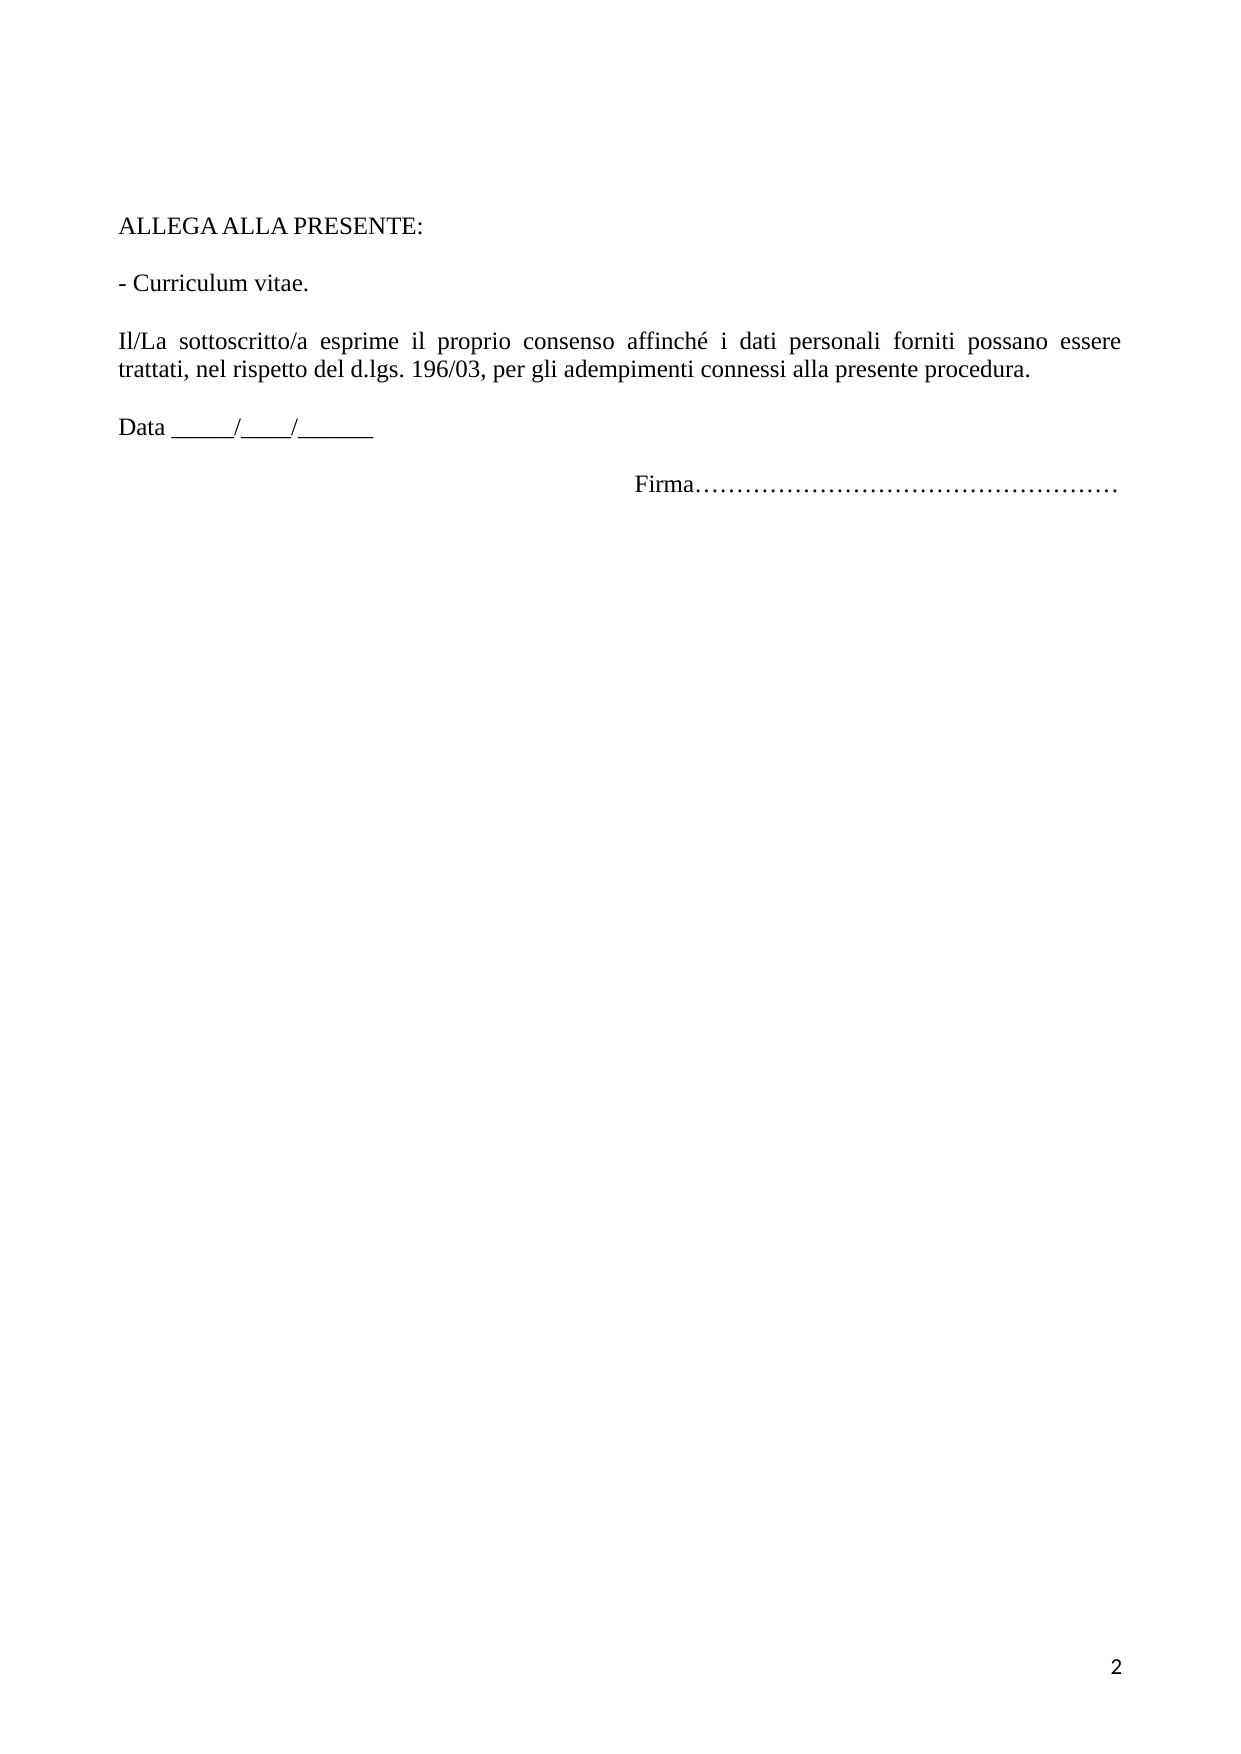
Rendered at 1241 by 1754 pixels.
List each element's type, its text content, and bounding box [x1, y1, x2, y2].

text Data _____/____/______ [118, 412, 1122, 441]
text Firma…………………………………………… [118, 469, 1122, 498]
text Il/La sottoscritto/a esprime il proprio consenso affinché i dati personali forniti possano essere trattati, nel rispetto del d.lgs. 196/03, per gli adempimenti connessi alla presente procedura. [118, 326, 1122, 383]
text ALLEGA ALLA PRESENTE: [118, 211, 1122, 239]
text - Curriculum vitae. [118, 268, 1122, 297]
